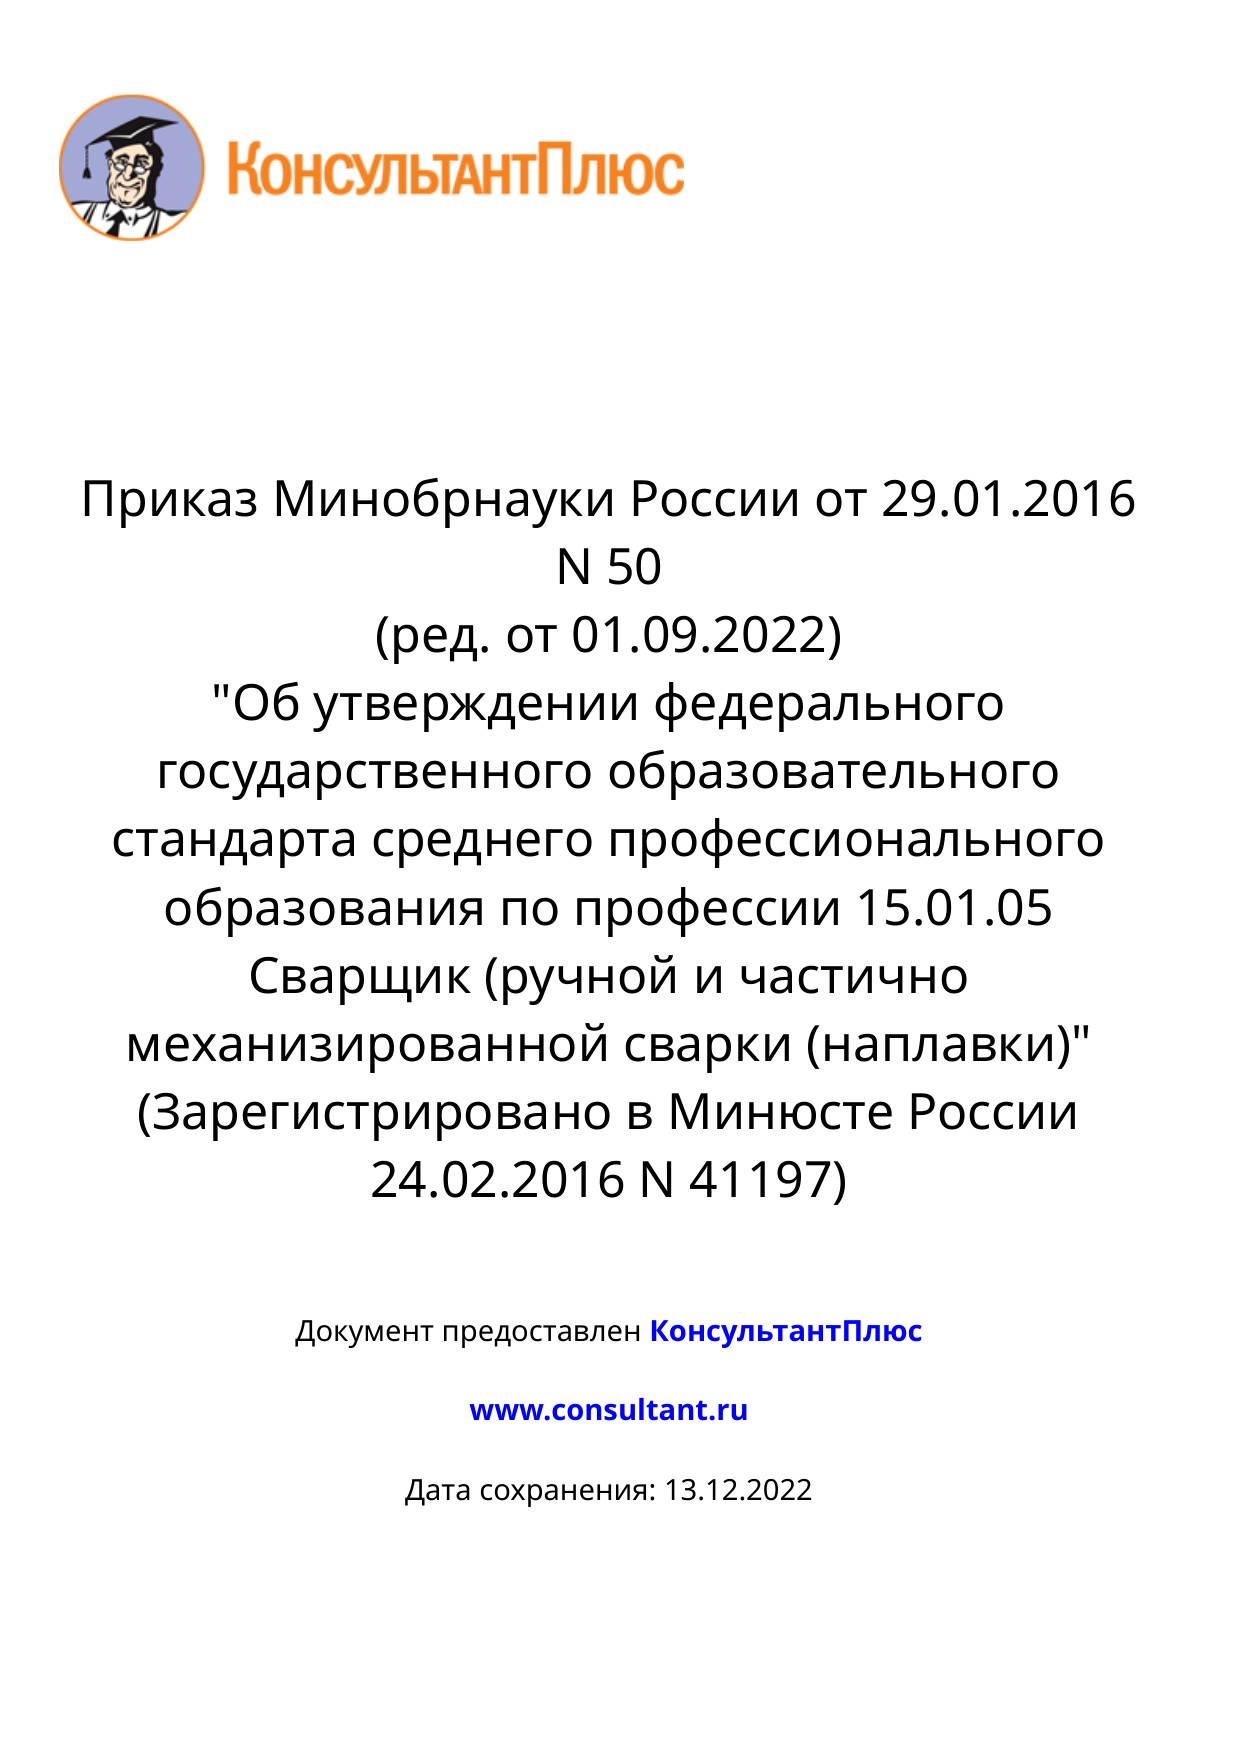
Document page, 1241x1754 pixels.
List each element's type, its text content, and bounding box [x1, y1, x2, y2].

table_header [51, 88, 1167, 403]
table_cell Документ предоставлен КонсультантПлюс www.consultant.ru Дата сохранения: 13.12.2022 [51, 1272, 1167, 1587]
picture [59, 93, 684, 243]
table_cell Приказ Минобрнауки России от 29.01.2016 N 50 (ред. от 01.09.2022) "Об утверждении федерального государственного образовательного стандарта среднего профессионального образования по профессии 15.01.05 Сварщик (ручной и частично механизированной сварки (наплавки)" (Зарегистрировано в Минюсте России 24.02.2016 N 41197) [51, 403, 1167, 1272]
